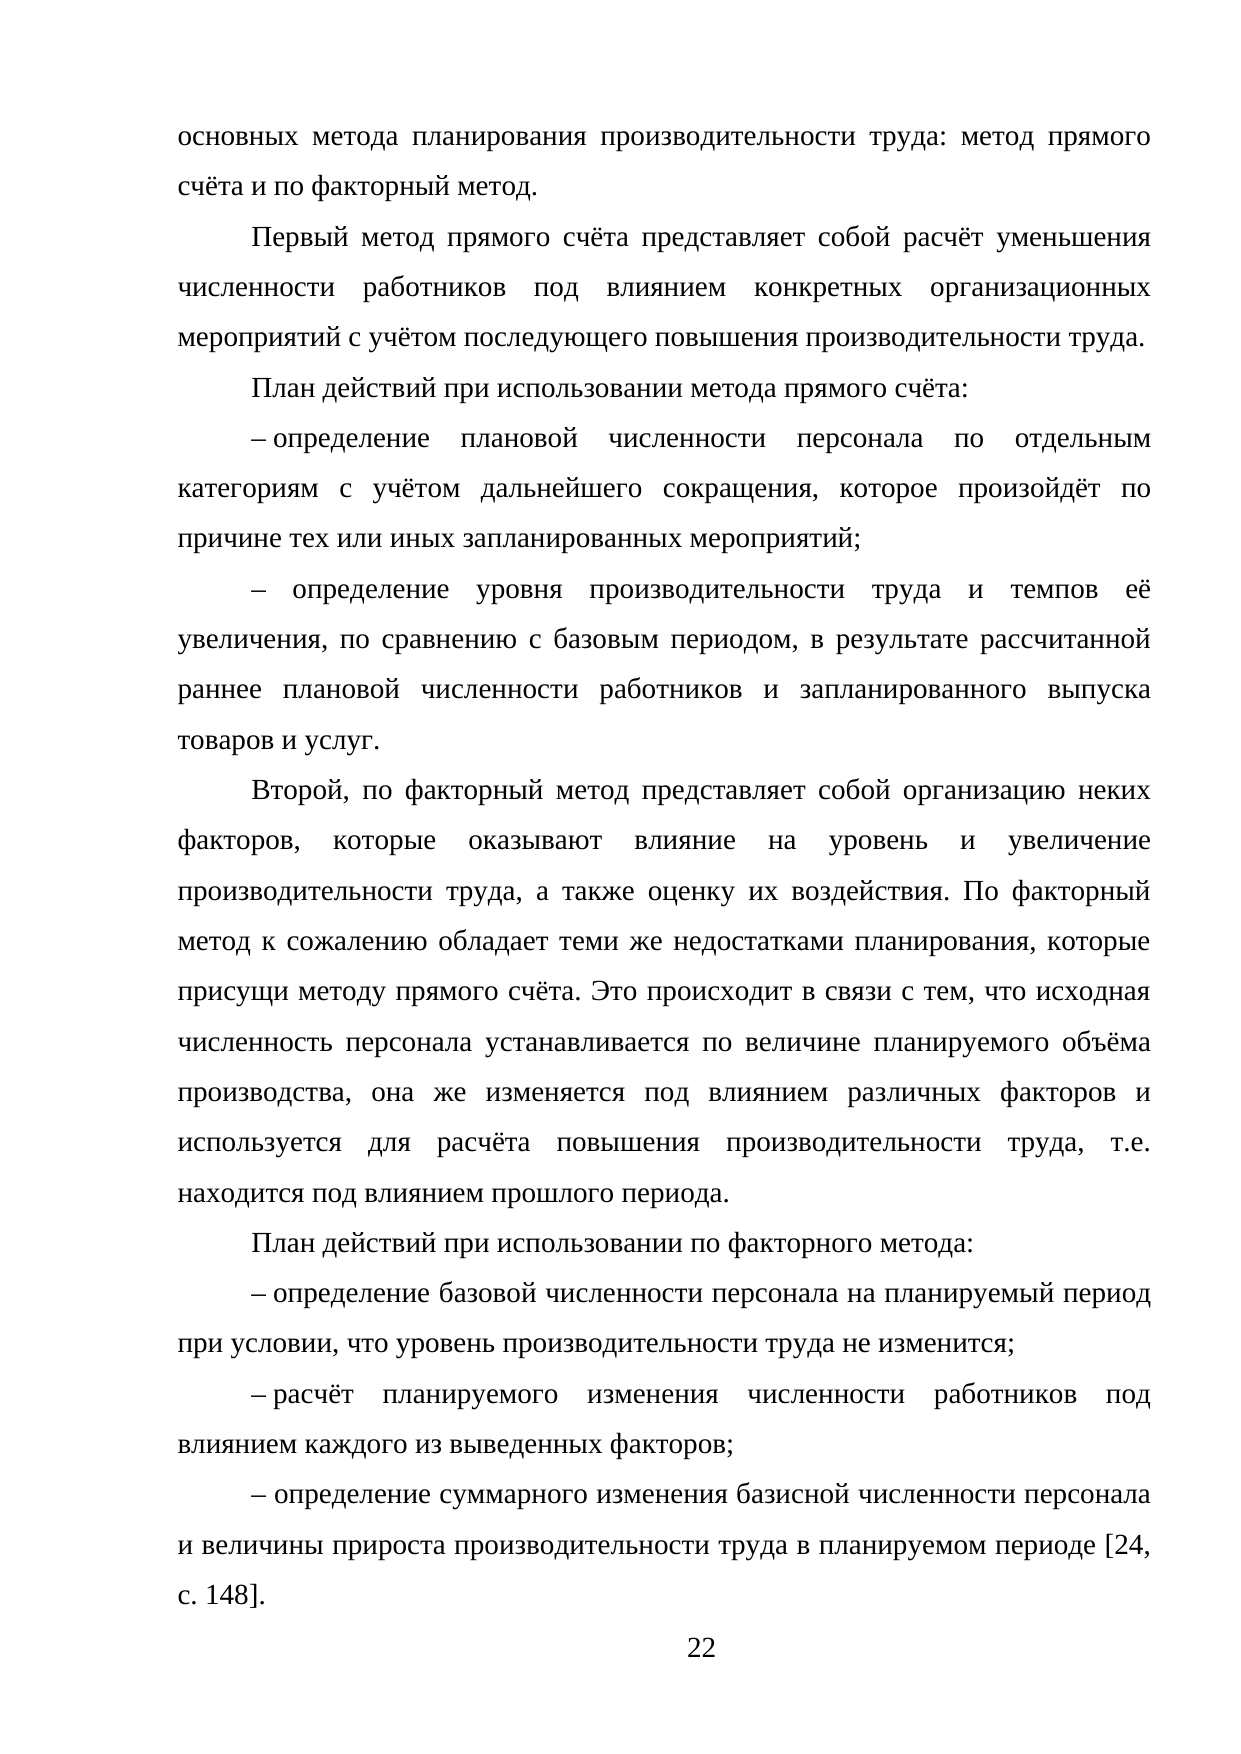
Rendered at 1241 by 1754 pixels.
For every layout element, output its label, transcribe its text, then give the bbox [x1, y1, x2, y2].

text Второй, по факторный метод представляет собой организацию неких факторов, которые оказывают влияние на уровень и увеличение производительности труда, а также оценку их воздействия. По факторный метод к сожалению обладает теми же недостатками планирования, которые присущи методу прямого счёта. Это происходит в связи с тем, что исходная численность персонала устанавливается по величине планируемого объёма производства, она же изменяется под влиянием различных факторов и используется для расчёта повышения производительности труда, т.е. находится под влиянием прошлого периода. [177, 772, 1152, 1208]
text План действий при использовании метода прямого счёта: [177, 370, 1152, 403]
text – определение плановой численности персонала по отдельным категориям с учётом дальнейшего сокращения, которое произойдёт по причине тех или иных запланированных мероприятий; [177, 420, 1152, 554]
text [177, 118, 1152, 202]
text – определение уровня производительности труда и темпов её увеличения, по сравнению с базовым периодом, в результате рассчитанной раннее плановой численности работников и запланированного выпуска товаров и услуг. [177, 571, 1152, 755]
text Первый метод прямого счёта представляет собой расчёт уменьшения численности работников под влиянием конкретных организационных мероприятий с учётом последующего повышения производительности труда. [177, 219, 1152, 353]
text – расчёт планируемого изменения численности работников под влиянием каждого из выведенных факторов; [177, 1376, 1152, 1460]
text План действий при использовании по факторного метода: [177, 1225, 1152, 1258]
text – определение базовой численности персонала на планируемый период при условии, что уровень производительности труда не изменится; [177, 1275, 1152, 1359]
text – определение суммарного изменения базисной численности персонала и величины прироста производительности труда в планируемом периоде [24, c. 148]. [177, 1477, 1152, 1611]
